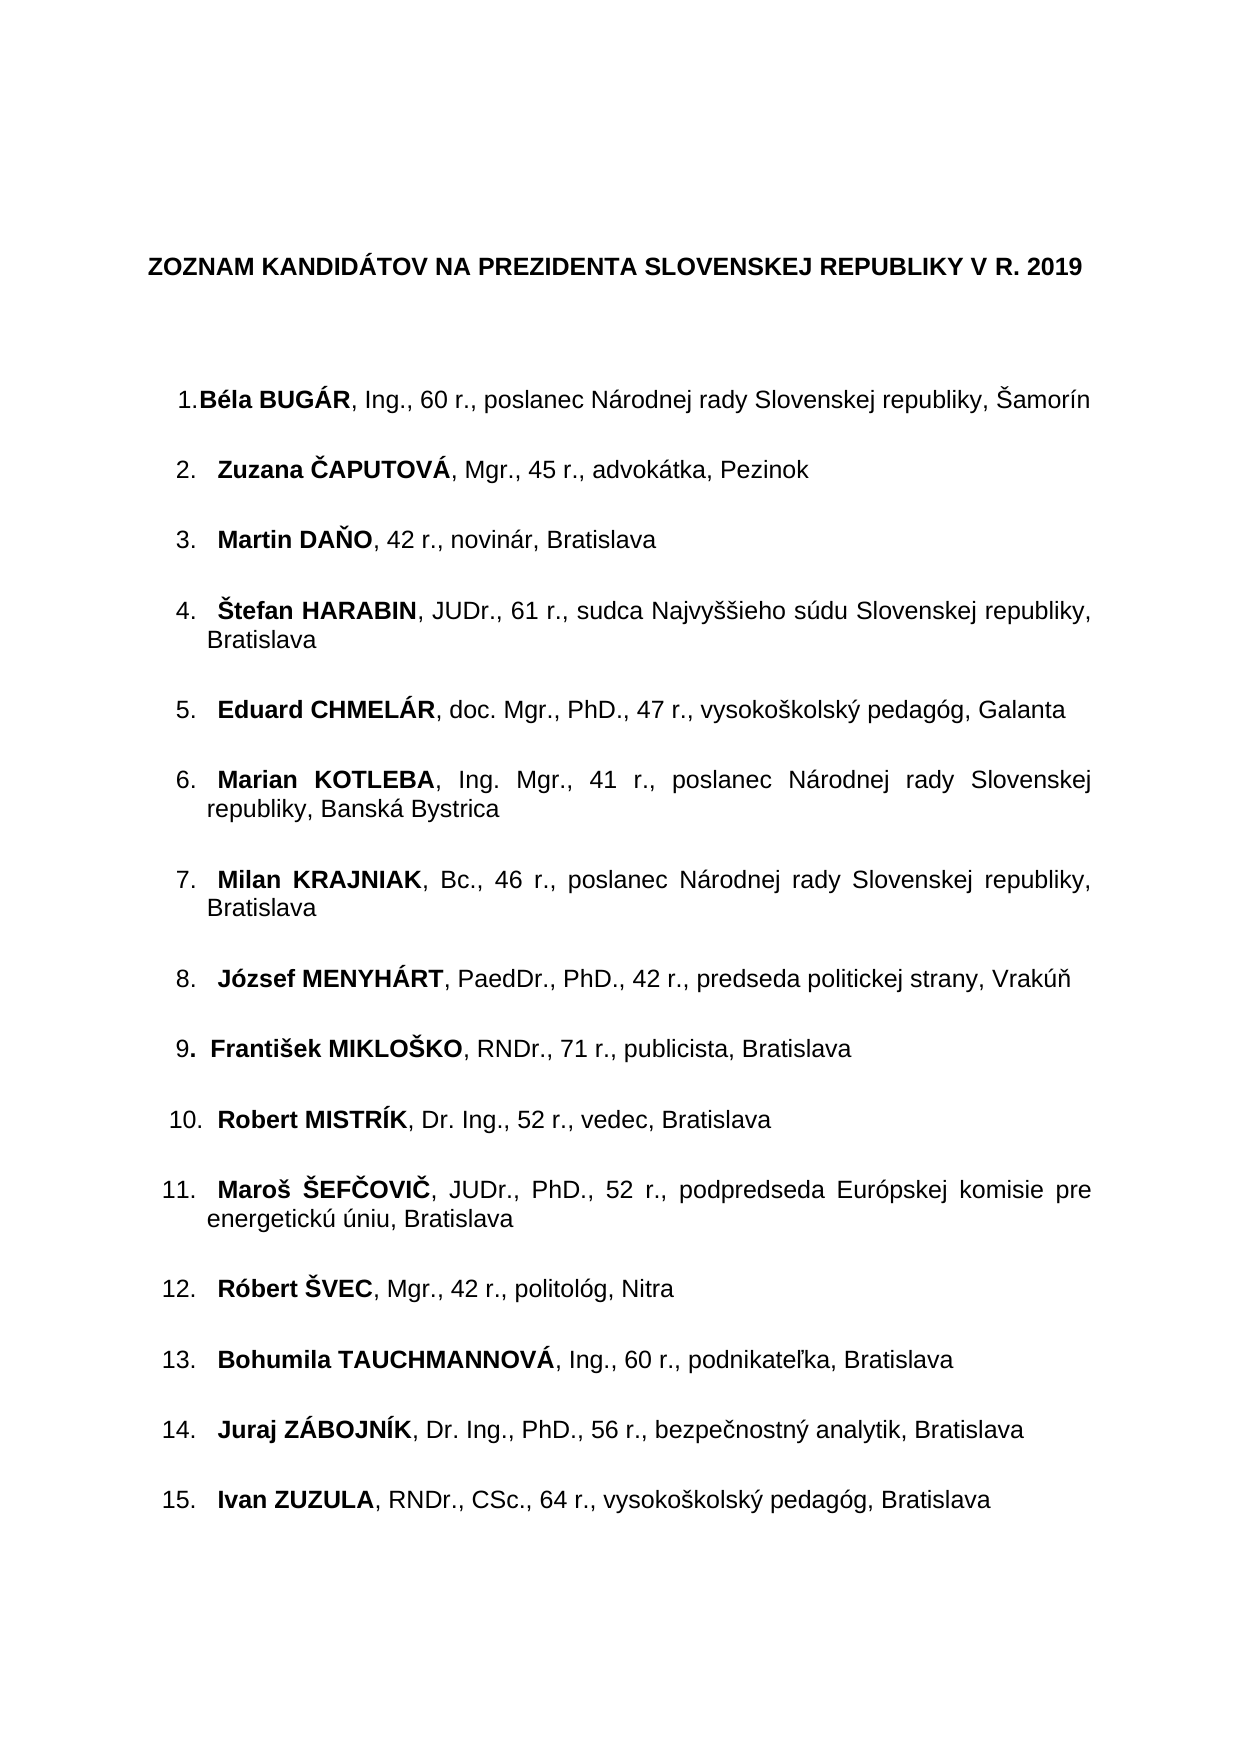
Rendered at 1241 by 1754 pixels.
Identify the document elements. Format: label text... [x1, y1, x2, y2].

list Béla BUGÁR, Ing., 60 r., poslanec Národnej rady Slovenskej republiky, Šamorín [177, 385, 1093, 413]
text 15. Ivan ZUZULA, RNDr., CSc., 64 r., vysokoškolský pedagóg, Bratislava [148, 1486, 1093, 1514]
text 3. Martin DAŇO, 42 r., novinár, Bratislava [148, 526, 1093, 554]
text 9. František MIKLOŠKO, RNDr., 71 r., publicista, Bratislava [148, 1034, 1093, 1063]
text 8. József MENYHÁRT, PaedDr., PhD., 42 r., predseda politickej strany, Vrakúň [148, 964, 1093, 993]
text 4. Štefan HARABIN, JUDr., 61 r., sudca Najvyššieho súdu Slovenskej republiky, Bratislava [148, 596, 1093, 653]
text 6. Marian KOTLEBA, Ing. Mgr., 41 r., poslanec Národnej rady Slovenskej republiky, Banská Bystrica [148, 766, 1093, 823]
text 10. Robert MISTRÍK, Dr. Ing., 52 r., vedec, Bratislava [148, 1105, 1093, 1133]
text 2. Zuzana ČAPUTOVÁ, Mgr., 45 r., advokátka, Pezinok [148, 455, 1093, 484]
text 12. Róbert ŠVEC, Mgr., 42 r., politológ, Nitra [148, 1274, 1093, 1303]
text 14. Juraj ZÁBOJNÍK, Dr. Ing., PhD., 56 r., bezpečnostný analytik, Bratislava [148, 1415, 1093, 1444]
text 13. Bohumila TAUCHMANNOVÁ, Ing., 60 r., podnikateľka, Bratislava [148, 1345, 1093, 1373]
text 7. Milan KRAJNIAK, Bc., 46 r., poslanec Národnej rady Slovenskej republiky, Bratislava [148, 865, 1093, 922]
text 5. Eduard CHMELÁR, doc. Mgr., PhD., 47 r., vysokoškolský pedagóg, Galanta [148, 695, 1093, 724]
text ZOZNAM KANDIDÁTOV NA PREZIDENTA SLOVENSKEJ REPUBLIKY V R. 2019 [148, 252, 1093, 281]
text 11. Maroš ŠEFČOVIČ, JUDr., PhD., 52 r., podpredseda Európskej komisie pre energetickú úniu, Bratislava [148, 1175, 1093, 1233]
